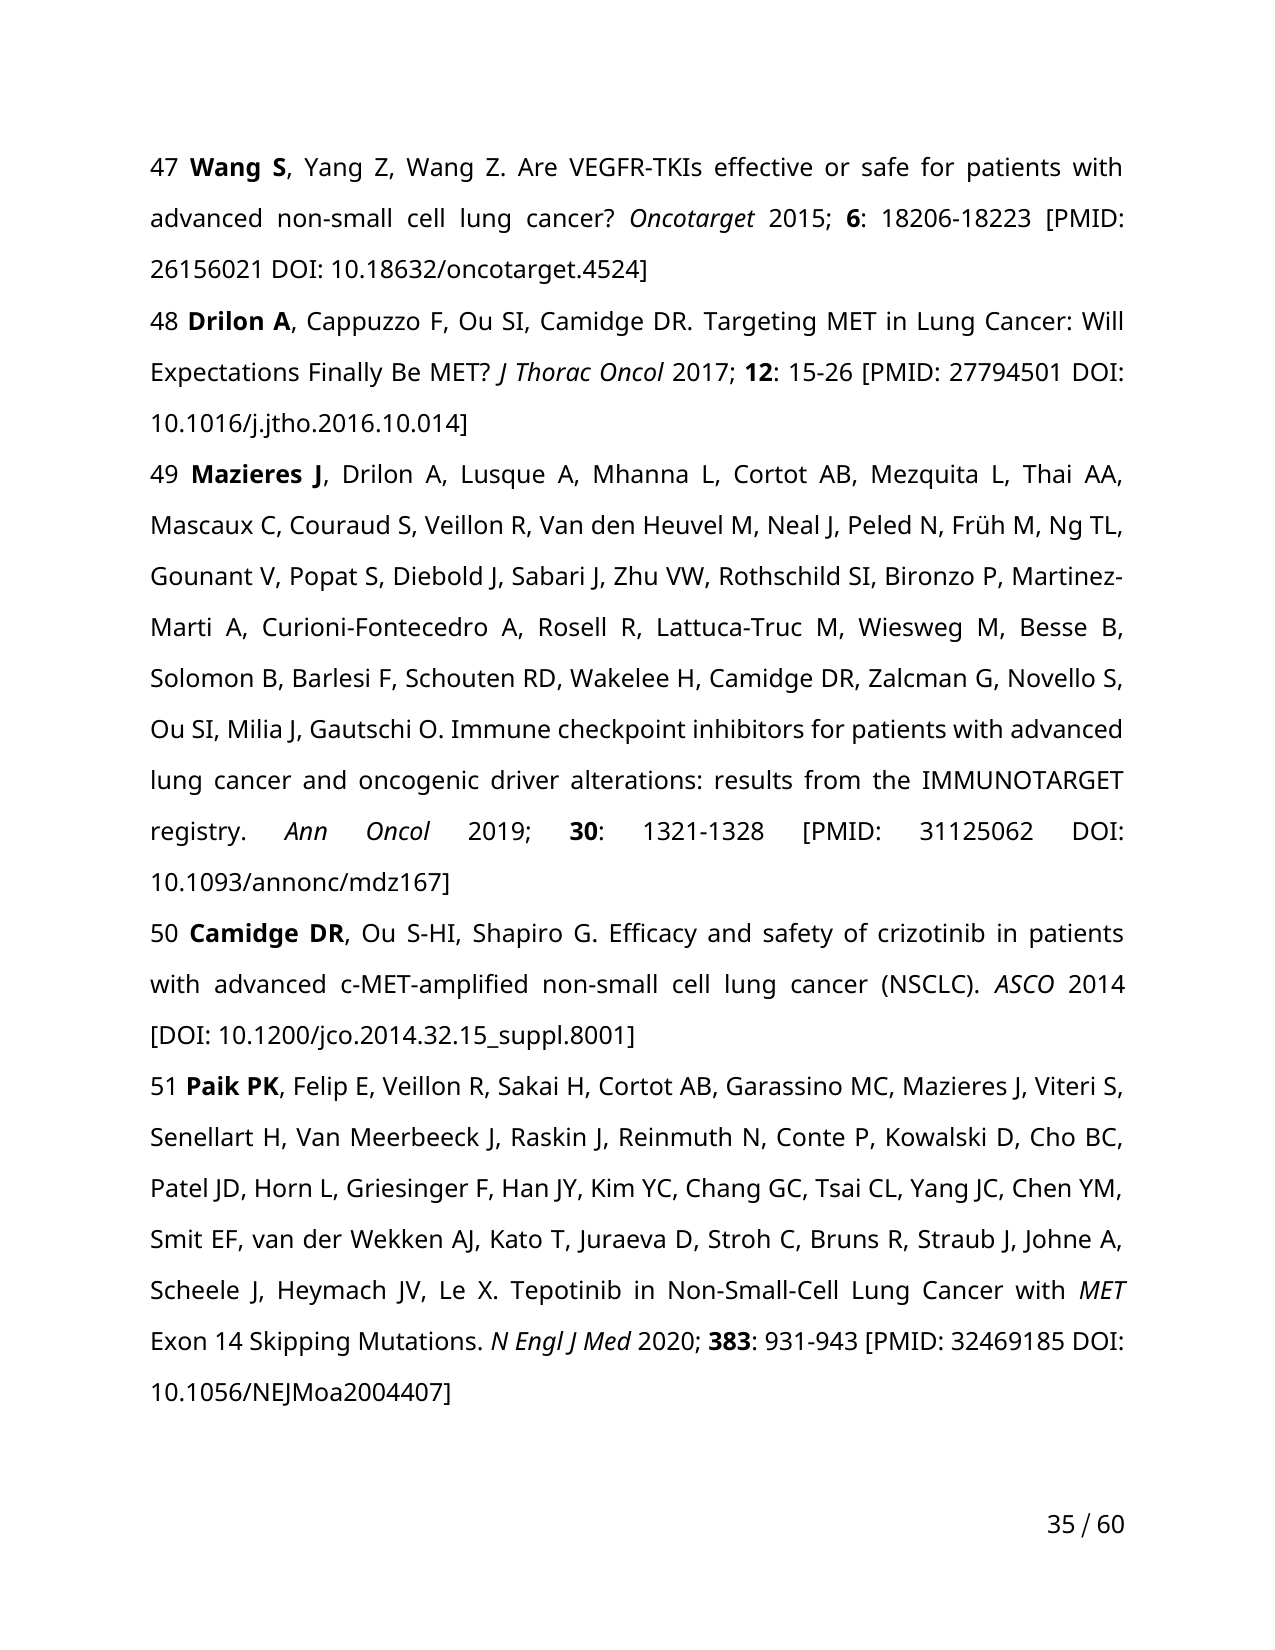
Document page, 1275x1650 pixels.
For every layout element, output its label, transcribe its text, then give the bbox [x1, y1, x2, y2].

text 51 Paik PK, Felip E, Veillon R, Sakai H, Cortot AB, Garassino MC, Mazieres J, Viteri S, Senellart H, Van Meerbeeck J, Raskin J, Reinmuth N, Conte P, Kowalski D, Cho BC, Patel JD, Horn L, Griesinger F, Han JY, Kim YC, Chang GC, Tsai CL, Yang JC, Chen YM, Smit EF, van der Wekken AJ, Kato T, Juraeva D, Stroh C, Bruns R, Straub J, Johne A, Scheele J, Heymach JV, Le X. Tepotinib in Non-Small-Cell Lung Cancer with MET Exon 14 Skipping Mutations. N Engl J Med 2020; 383: 931-943 [PMID: 32469185 DOI: 10.1056/NEJMoa2004407] [150, 1069, 1125, 1409]
text 50 Camidge DR, Ou S-HI, Shapiro G. Efficacy and safety of crizotinib in patients with advanced c-MET-amplified non-small cell lung cancer (NSCLC). ASCO 2014 [DOI: 10.1200/jco.2014.32.15_suppl.8001] [150, 916, 1125, 1052]
text 47 Wang S, Yang Z, Wang Z. Are VEGFR-TKIs effective or safe for patients with advanced non-small cell lung cancer? Oncotarget 2015; 6: 18206-18223 [PMID: 26156021 DOI: 10.18632/oncotarget.4524] [150, 150, 1125, 286]
text 48 Drilon A, Cappuzzo F, Ou SI, Camidge DR. Targeting MET in Lung Cancer: Will Expectations Finally Be MET? J Thorac Oncol 2017; 12: 15-26 [PMID: 27794501 DOI: 10.1016/j.jtho.2016.10.014] [150, 303, 1125, 439]
text 49 Mazieres J, Drilon A, Lusque A, Mhanna L, Cortot AB, Mezquita L, Thai AA, Mascaux C, Couraud S, Veillon R, Van den Heuvel M, Neal J, Peled N, Früh M, Ng TL, Gounant V, Popat S, Diebold J, Sabari J, Zhu VW, Rothschild SI, Bironzo P, Martinez-Marti A, Curioni-Fontecedro A, Rosell R, Lattuca-Truc M, Wiesweg M, Besse B, Solomon B, Barlesi F, Schouten RD, Wakelee H, Camidge DR, Zalcman G, Novello S, Ou SI, Milia J, Gautschi O. Immune checkpoint inhibitors for patients with advanced lung cancer and oncogenic driver alterations: results from the IMMUNOTARGET registry. Ann Oncol 2019; 30: 1321-1328 [PMID: 31125062 DOI: 10.1093/annonc/mdz167] [150, 456, 1125, 899]
